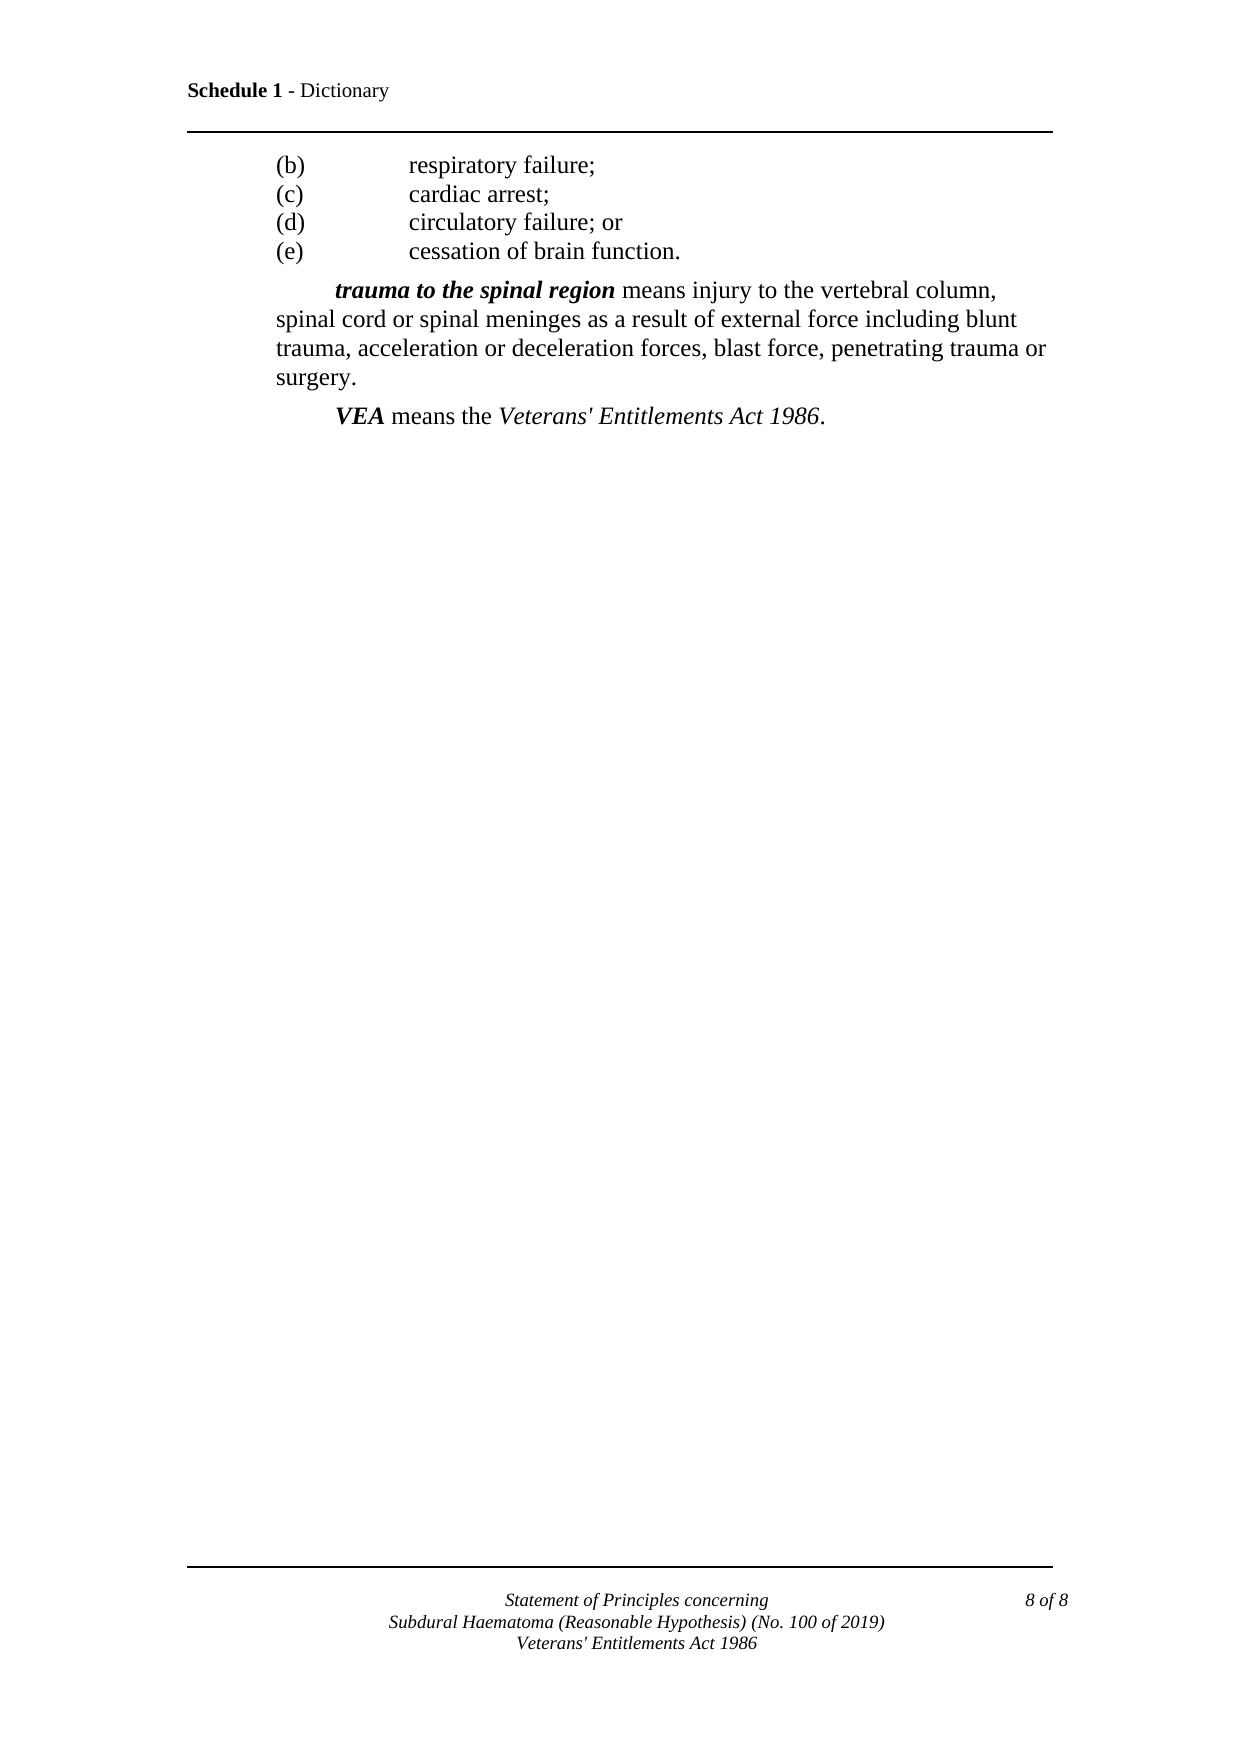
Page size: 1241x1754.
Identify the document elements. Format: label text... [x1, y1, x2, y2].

text cessation of brain function. [276, 236, 1053, 265]
text cardiac arrest; [276, 179, 1053, 207]
text circulatory failure; or [276, 207, 1053, 236]
text VEA means the Veterans' Entitlements Act 1986. [276, 401, 1053, 429]
text respiratory failure; [276, 150, 1053, 179]
text trauma to the spinal region means injury to the vertebral column, spinal cord or spinal meninges as a result of external force including blunt trauma, acceleration or deceleration forces, blast force, penetrating trauma or surgery. [276, 275, 1053, 390]
